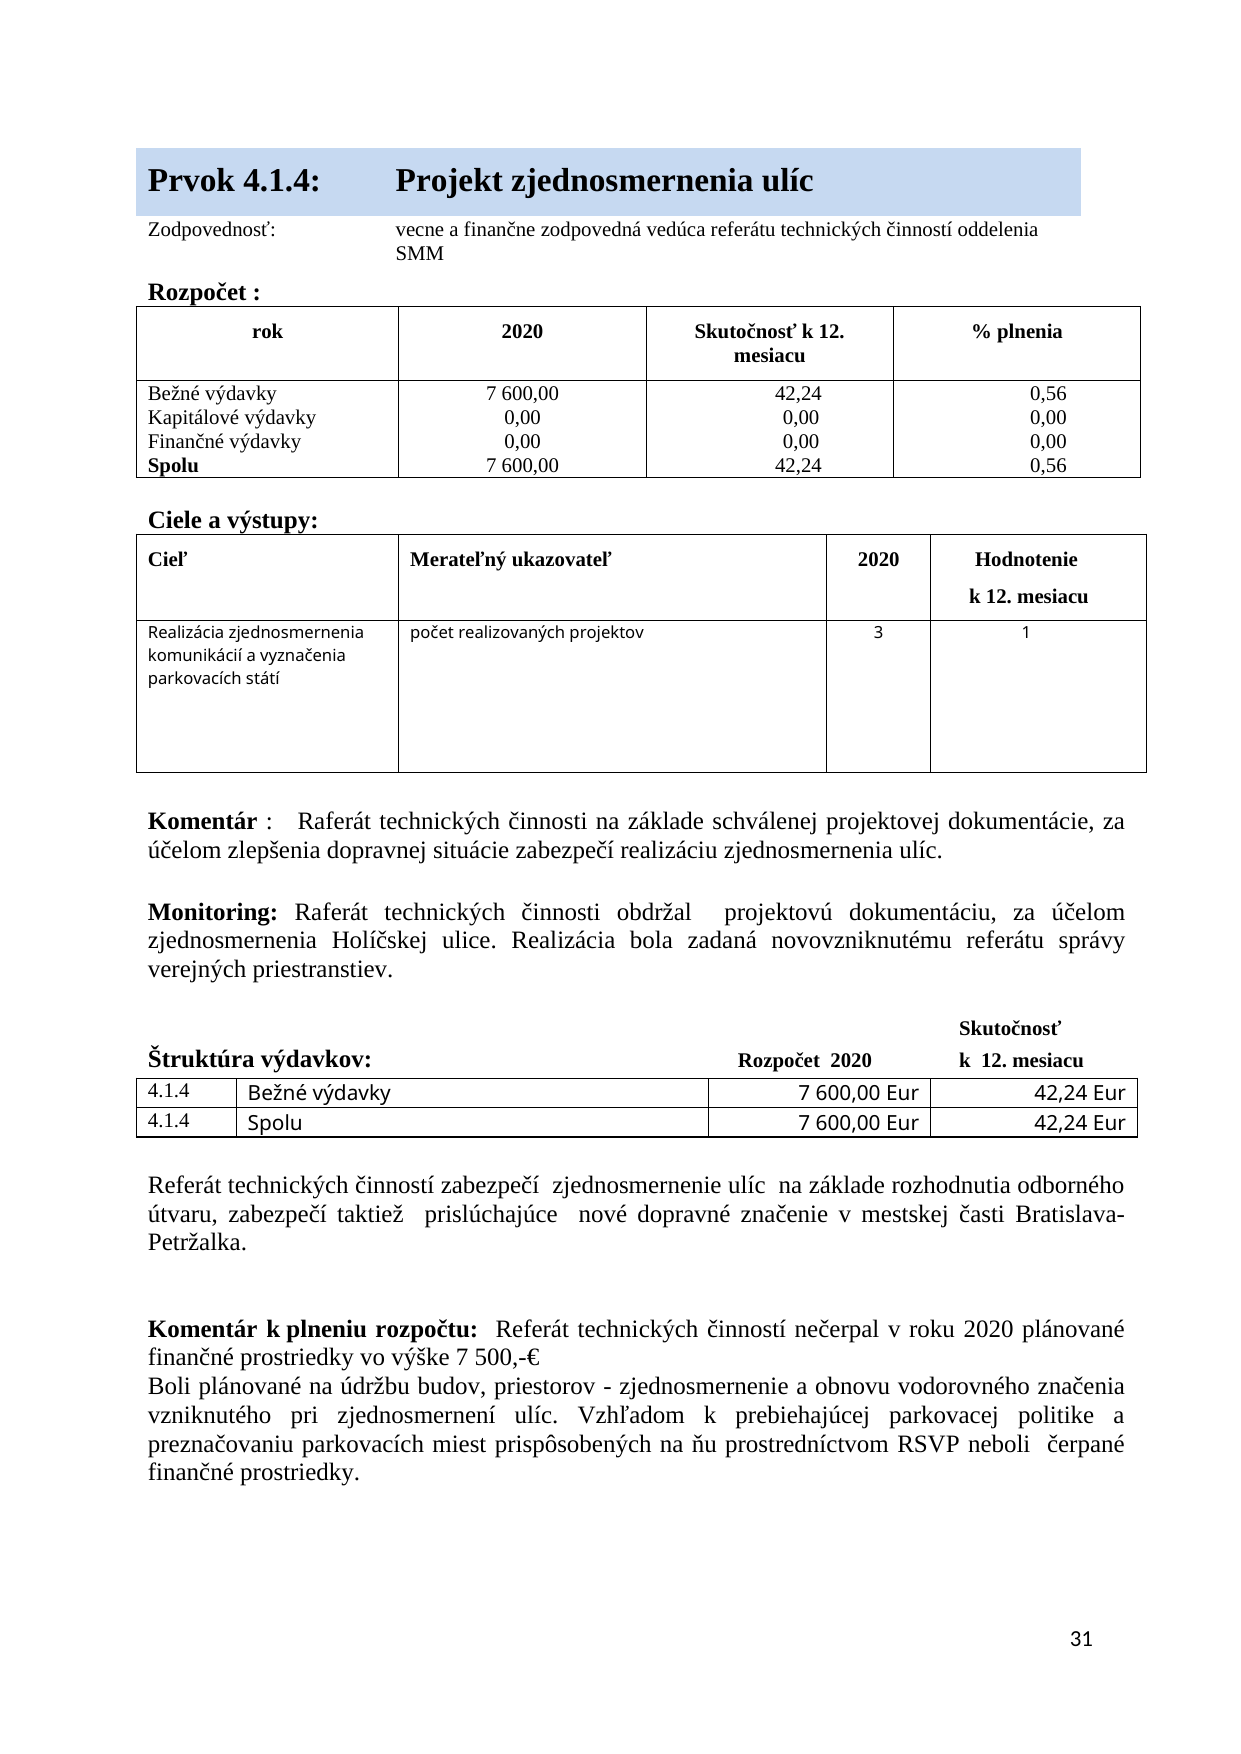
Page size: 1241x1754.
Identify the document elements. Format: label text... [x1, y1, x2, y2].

table_header Merateľný ukazovateľ [399, 535, 826, 620]
text Rozpočet : [148, 277, 1093, 306]
table_header Cieľ [137, 535, 398, 620]
text Štruktúra výdavkov: Rozpočet 2020 k 12. mesiacu [148, 1044, 1093, 1073]
table_header Prvok 4.1.4: [136, 148, 384, 216]
table_header Hodnotenie k 12. mesiacu [931, 535, 1122, 620]
table_header 4.1.4 [137, 1079, 236, 1107]
table_header 2020 [399, 307, 646, 380]
table_header % plnenia [894, 307, 1140, 380]
table_cell 3 [827, 621, 930, 772]
table_cell Realizácia zjednosmernenia komunikácií a vyznačenia parkovacích státí [137, 621, 398, 772]
table_cell 42,24 Eur [931, 1108, 1137, 1136]
table_header 7 600,00 Eur [709, 1079, 930, 1107]
table_cell Bežné výdavky Kapitálové výdavky Finančné výdavky Spolu [137, 381, 398, 477]
table_header Monitoring: Raferát technických činnosti obdržal projektovú dokumentáciu, za účelom zjednosmernenia Holíčskej ulice. Realizácia bola zadaná novovzniknutému referátu správy verejných priestranstiev. [136, 897, 1137, 983]
table_header Projekt zjednosmernenia ulíc [384, 148, 1081, 216]
table_header rok [137, 307, 398, 380]
table_cell 1 [931, 621, 1122, 772]
text Ciele a výstupy: [148, 505, 1093, 533]
table_header Bežné výdavky [237, 1079, 708, 1107]
table_cell 7 600,00 Eur [709, 1108, 930, 1136]
table_cell [1122, 621, 1146, 772]
table_header Referát technických činností zabezpečí zjednosmernenie ulíc na základe rozhodnutia odborného útvaru, zabezpečí taktiež prislúchajúce nové dopravné značenie v mestskej časti Bratislava-Petržalka. [136, 1170, 1137, 1285]
table_cell 42,24 0,00 0,00 42,24 [647, 381, 893, 477]
table_header Komentár k plneniu rozpočtu: Referát technických činností nečerpal v roku 2020 plánované finančné prostriedky vo výške 7 500,-€ Boli plánované na údržbu budov, priestorov - zjednosmernenie a obnovu vodorovného značenia vzniknutého pri zjednosmernení ulíc. Vzhľadom k prebiehajúcej parkovacej politike a preznačovaniu parkovacích miest prispôsobených na ňu prostredníctvom RSVP neboli čerpané finančné prostriedky. [136, 1314, 1137, 1515]
table_cell Spolu [237, 1108, 708, 1136]
table_header 42,24 Eur [931, 1079, 1137, 1107]
text Skutočnosť [148, 1016, 1093, 1040]
table_header 2020 [827, 535, 930, 620]
table_header Komentár : Raferát technických činnosti na základe schválenej projektovej dokumentácie, za účelom zlepšenia dopravnej situácie zabezpečí realizáciu zjednosmernenia ulíc. [136, 806, 1137, 864]
table_cell vecne a finančne zodpovedná vedúca referátu technických činností oddelenia SMM [384, 216, 1081, 264]
table_cell 0,56 0,00 0,00 0,56 [894, 381, 1140, 477]
table_cell 7 600,00 0,00 0,00 7 600,00 [399, 381, 646, 477]
table_header [1122, 535, 1146, 620]
table_cell počet realizovaných projektov [399, 621, 826, 772]
table_header Skutočnosť k 12. mesiacu [647, 307, 893, 380]
table_cell Zodpovednosť: [136, 216, 384, 264]
table_cell 4.1.4 [137, 1108, 236, 1136]
